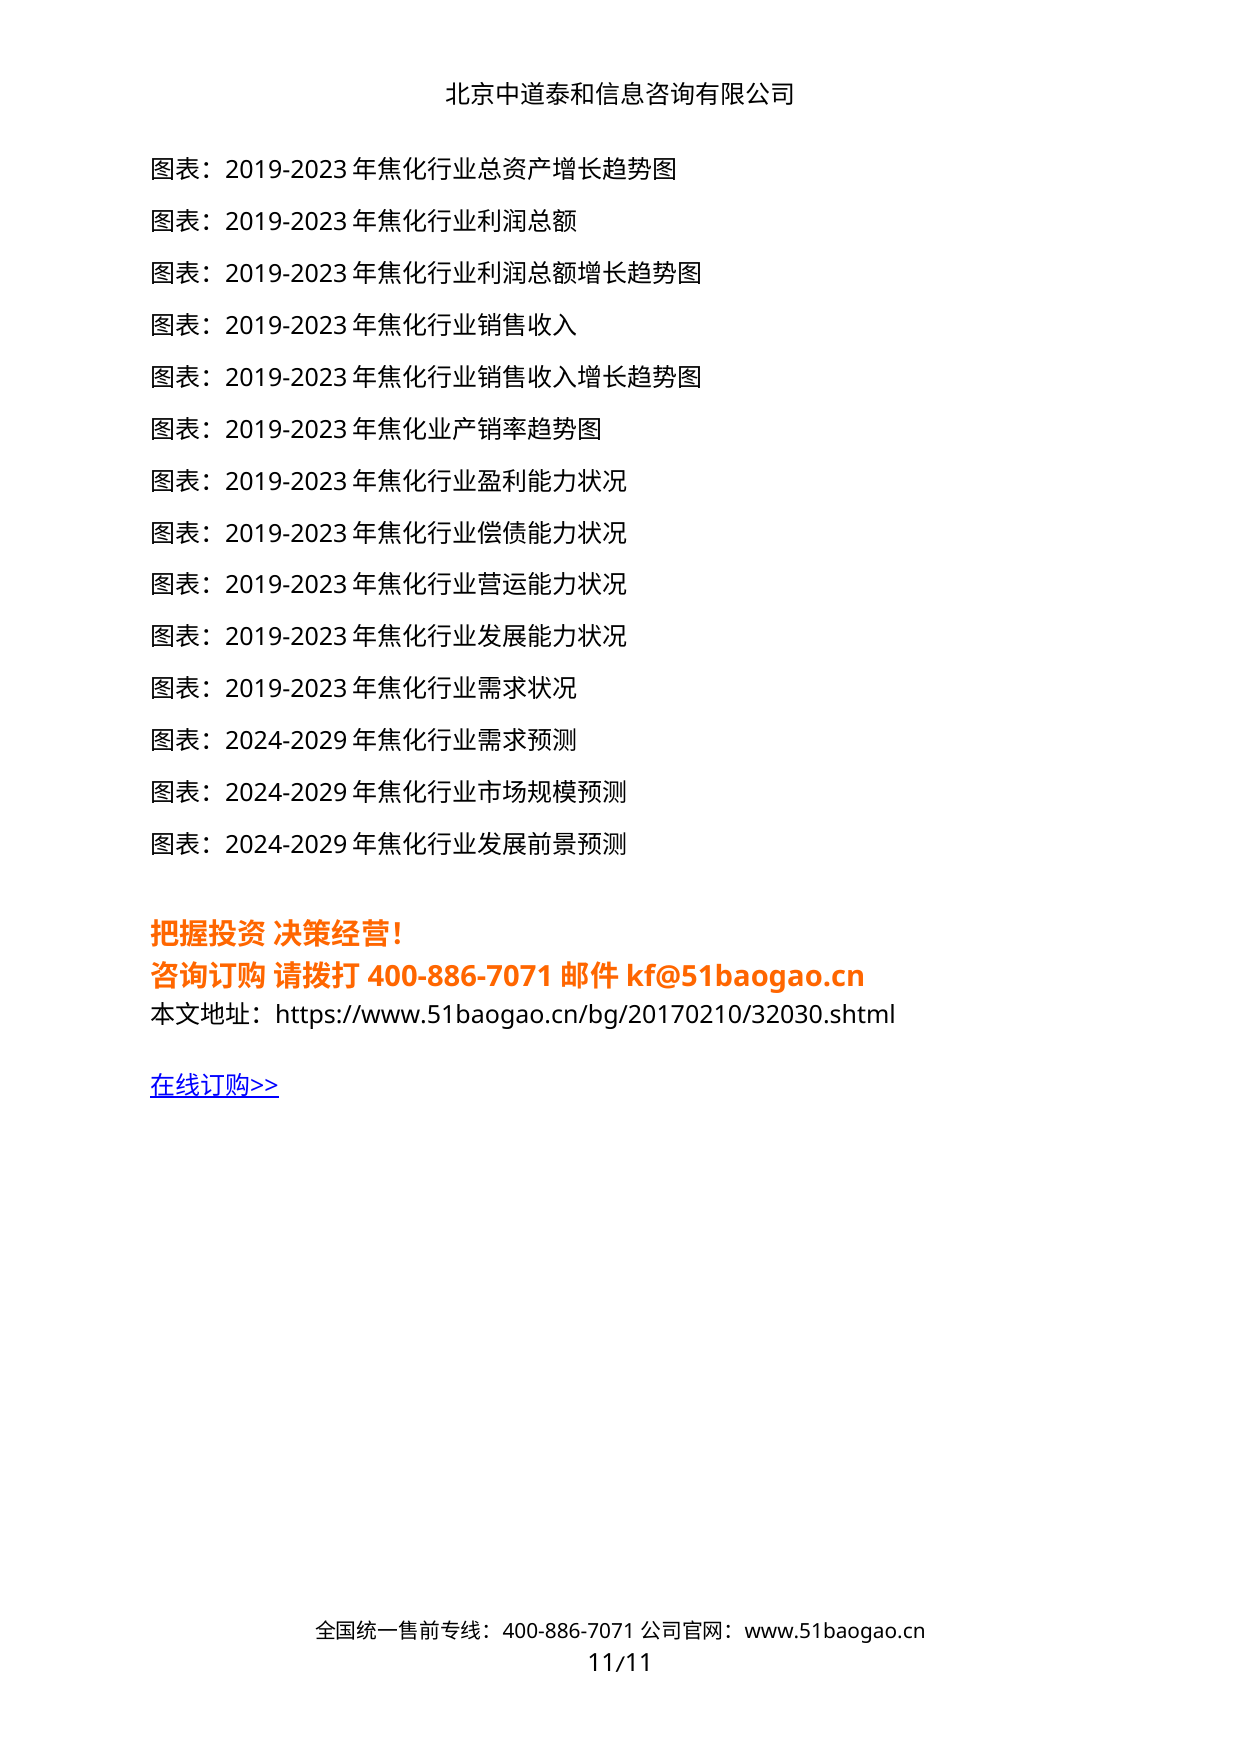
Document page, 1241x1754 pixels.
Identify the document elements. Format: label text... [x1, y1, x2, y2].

text 图表：2019-2023年焦化行业销售收入增长趋势图 [150, 357, 1090, 394]
text 图表：2019-2023年焦化行业利润总额 [150, 202, 1090, 238]
text 图表：2019-2023年焦化行业总资产增长趋势图 [150, 150, 1090, 186]
text 图表：2019-2023年焦化行业利润总额增长趋势图 [150, 254, 1090, 290]
text 图表：2019-2023年焦化行业盈利能力状况 [150, 461, 1090, 497]
text 图表：2019-2023年焦化行业营运能力状况 [150, 565, 1090, 601]
text 图表：2019-2023年焦化行业需求状况 [150, 669, 1090, 705]
text 在线订购>> [150, 1031, 1090, 1102]
text 图表：2019-2023年焦化行业发展能力状况 [150, 617, 1090, 653]
text 图表：2019-2023年焦化业产销率趋势图 [150, 409, 1090, 446]
text 图表：2019-2023年焦化行业偿债能力状况 [150, 513, 1090, 549]
text 图表：2024-2029年焦化行业发展前景预测 [150, 824, 1090, 861]
text 把握投资 决策经营！咨询订购 请拨打 400-886-7071 邮件 kf@51baogao.cn本文地址：https://www.51baogao.cn/bg/20170210/32030.shtml [150, 876, 1090, 1031]
text 图表：2019-2023年焦化行业销售收入 [150, 306, 1090, 342]
text 图表：2024-2029年焦化行业市场规模预测 [150, 772, 1090, 809]
text 图表：2024-2029年焦化行业需求预测 [150, 721, 1090, 757]
